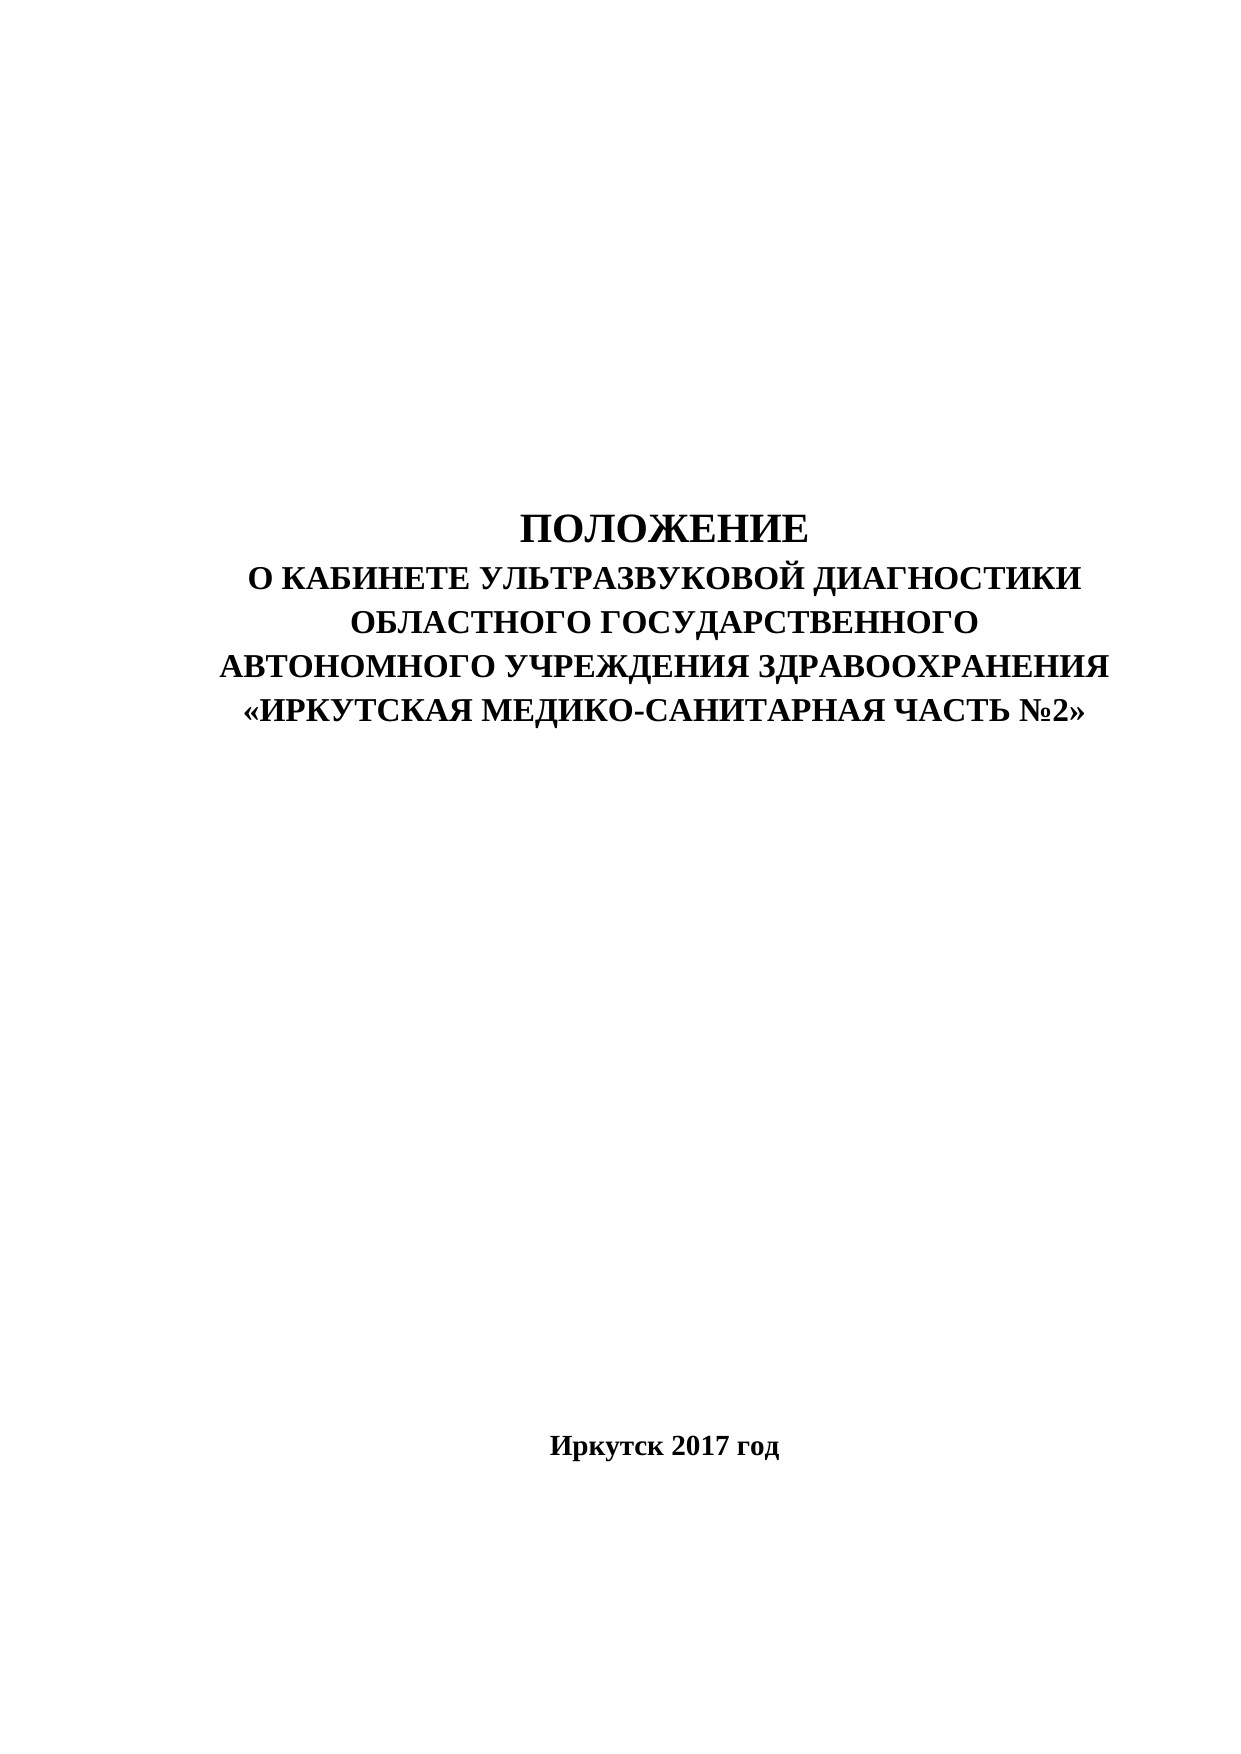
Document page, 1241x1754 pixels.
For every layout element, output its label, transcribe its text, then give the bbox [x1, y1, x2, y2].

text Иркутск 2017 год [177, 1428, 1152, 1462]
text «ИРКУТСКАЯ МЕДИКО-САНИТАРНАЯ ЧАСТЬ №2» [177, 691, 1152, 729]
text АВТОНОМНОГО УЧРЕЖДЕНИЯ ЗДРАВООХРАНЕНИЯ [177, 647, 1152, 685]
text О КАБИНЕТЕ УЛЬТРАЗВУКОВОЙ ДИАГНОСТИКИ [177, 558, 1152, 597]
text ПОЛОЖЕНИЕ [177, 503, 1152, 551]
text ОБЛАСТНОГО ГОСУДАРСТВЕННОГО [177, 603, 1152, 641]
